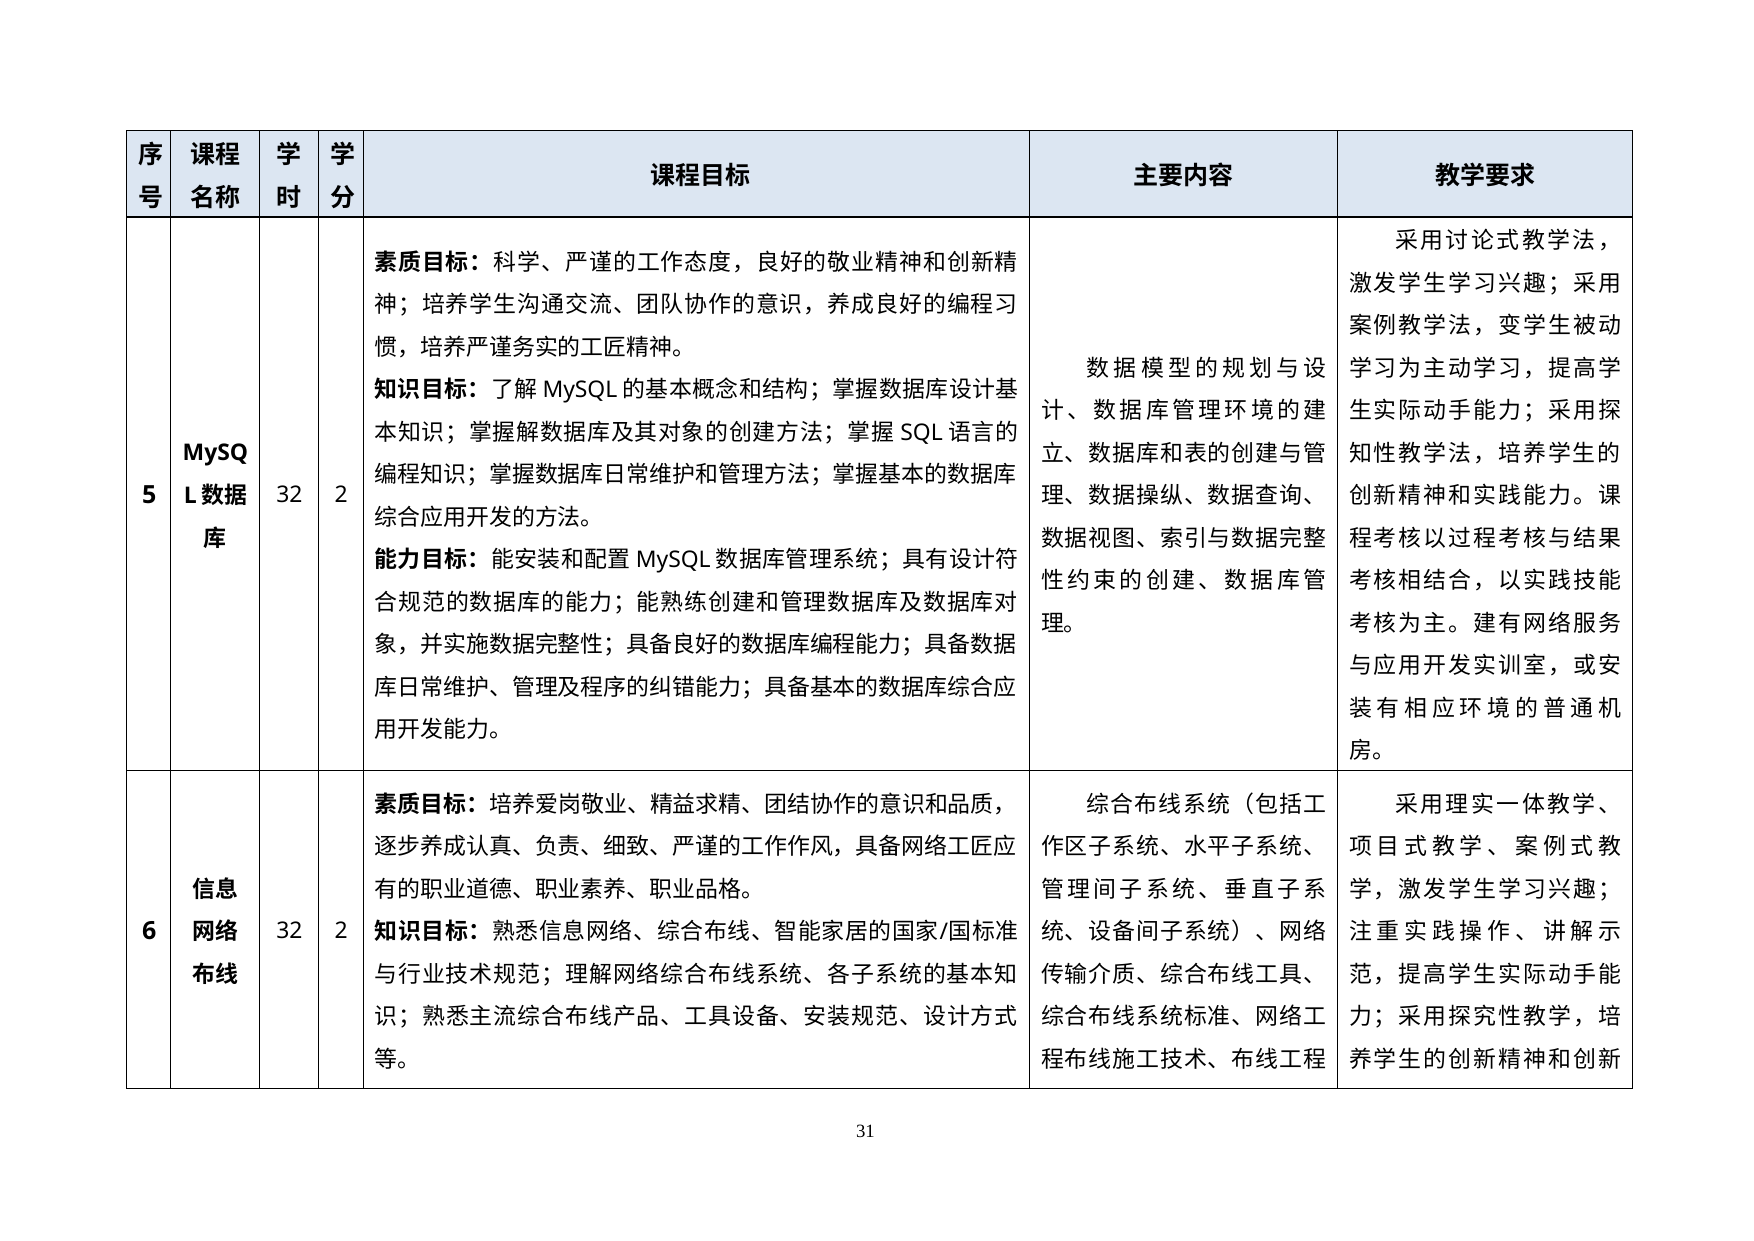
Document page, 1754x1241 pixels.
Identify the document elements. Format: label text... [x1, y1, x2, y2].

table_header 学分 [319, 131, 363, 216]
table_header 课程目标 [364, 131, 1029, 216]
table_cell 数据模型的规划与设计、数据库管理环境的建立、数据库和表的创建与管理、数据操纵、数据查询、数据视图、索引与数据完整性约束的创建、数据库管理。 [1030, 218, 1337, 770]
table_cell 5 [127, 218, 170, 770]
table_cell 素质目标：科学、严谨的工作态度，良好的敬业精神和创新精神；培养学生沟通交流、团队协作的意识，养成良好的编程习惯，培养严谨务实的工匠精神。 知识目标：了解MySQL的基本概念和结构；掌握数据库设计基本知识；掌握解数据库及其对象的创建方法；掌握SQL语言的编程知识；掌握数据库日常维护和管理方法；掌握基本的数据库综合应用开发的方法。 能力目标：能安装和配置MySQL数据库管理系统；具有设计符合规范的数据库的能力；能熟练创建和管理数据库及数据库对象，并实施数据完整性；具备良好的数据库编程能力；具备数据库日常维护、管理及程序的纠错能力；具备基本的数据库综合应用开发能力。 [364, 218, 1029, 770]
table_header 主要内容 [1030, 131, 1337, 216]
table_header 序 号 [127, 131, 170, 216]
table_cell 32 [260, 771, 318, 1088]
table_cell 2 [319, 218, 363, 770]
table_header 教学要求 [1338, 131, 1632, 216]
table_header 课程 名称 [171, 131, 259, 216]
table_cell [1338, 771, 1632, 1088]
table_header 学 时 [260, 131, 318, 216]
table_cell 6 [127, 771, 170, 1088]
table_cell 2 [319, 771, 363, 1088]
table_cell MySQL数据库 [171, 218, 259, 770]
table_cell 信息网络布线 [171, 771, 259, 1088]
table_cell 32 [260, 218, 318, 770]
table_cell 采用讨论式教学法，激发学生学习兴趣；采用案例教学法，变学生被动学习为主动学习，提高学生实际动手能力；采用探知性教学法，培养学生的创新精神和实践能力。课程考核以过程考核与结果考核相结合，以实践技能考核为主。建有网络服务与应用开发实训室，或安装有相应环境的普通机房。 [1338, 218, 1632, 770]
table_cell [364, 771, 1029, 1088]
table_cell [1030, 771, 1337, 1088]
